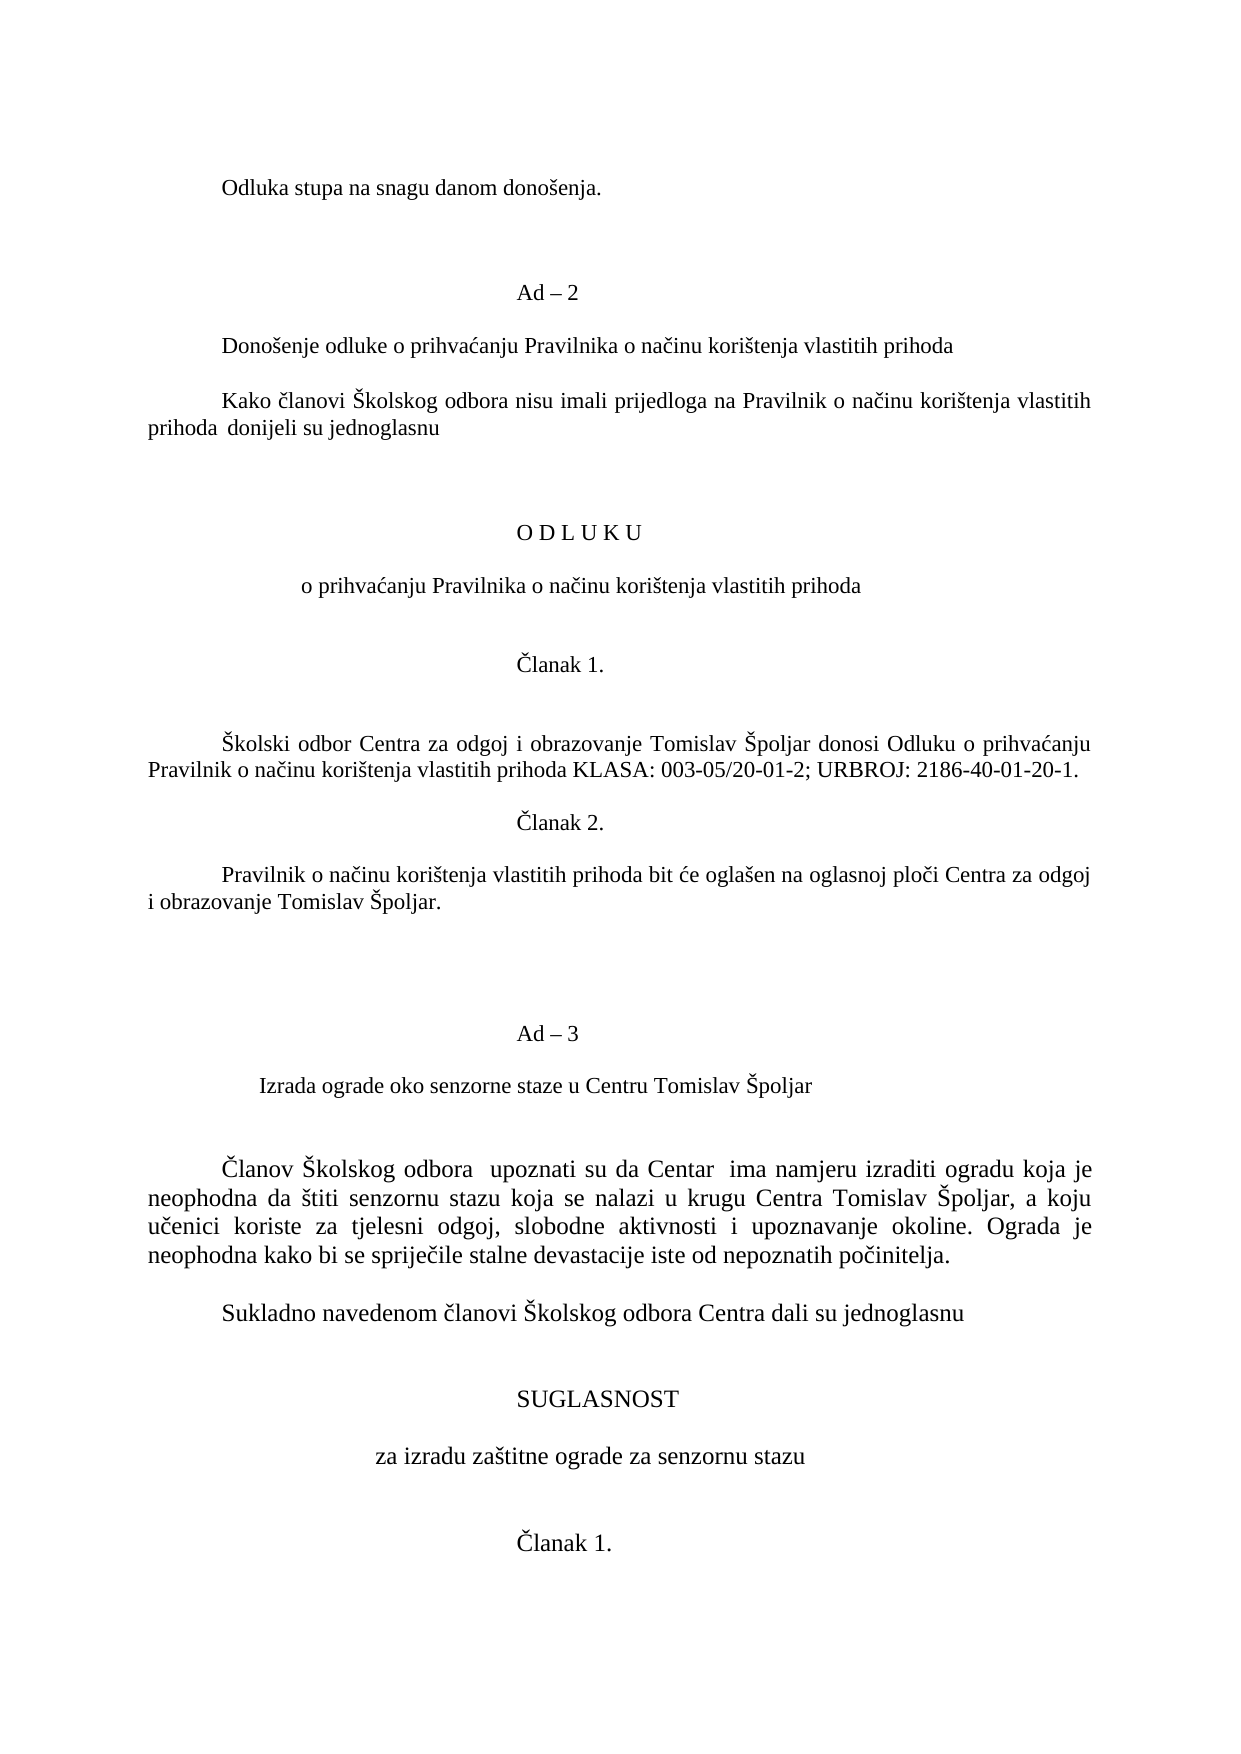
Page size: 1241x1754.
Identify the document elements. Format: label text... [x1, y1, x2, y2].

text za izradu zaštitne ograde za senzornu stazu [148, 1441, 1093, 1470]
text SUGLASNOST [148, 1384, 1093, 1413]
text Pravilnik o načinu korištenja vlastitih prihoda bit će oglašen na oglasnoj ploči Centra za odgoj i obrazovanje Tomislav Špoljar. [148, 862, 1093, 914]
text Ad – 2 [148, 279, 1093, 306]
text Donošenje odluke o prihvaćanju Pravilnika o načinu korištenja vlastitih prihoda [148, 332, 1093, 358]
text Sukladno navedenom članovi Školskog odbora Centra dali su jednoglasnu [148, 1298, 1093, 1326]
text Kako članovi Školskog odbora nisu imali prijedloga na Pravilnik o načinu korištenja vlastitih prihoda donijeli su jednoglasnu [148, 387, 1093, 440]
text Odluka stupa na snagu danom donošenja. [148, 174, 1093, 200]
text Školski odbor Centra za odgoj i obrazovanje Tomislav Špoljar donosi Odluku o prihvaćanju Pravilnik o načinu korištenja vlastitih prihoda KLASA: 003-05/20-01-2; URBROJ: 2186-40-01-20-1. [148, 730, 1093, 782]
text O D L U K U [148, 519, 1093, 545]
text Članak 1. [148, 1528, 1093, 1556]
text Članak 1. [148, 651, 1093, 677]
text Ad – 3 [148, 1020, 1093, 1046]
list Izrada ograde oko senzorne staze u Centru Tomislav Špoljar [259, 1072, 1093, 1099]
text o prihvaćanju Pravilnika o načinu korištenja vlastitih prihoda [148, 572, 1093, 598]
text Članov Školskog odbora upoznati su da Centar ima namjeru izraditi ogradu koja je neophodna da štiti senzornu stazu koja se nalazi u krugu Centra Tomislav Špoljar, a koju učenici koriste za tjelesni odgoj, slobodne aktivnosti i upoznavanje okoline. Ograda je neophodna kako bi se spriječile stalne devastacije iste od nepoznatih počinitelja. [148, 1154, 1093, 1269]
text Članak 2. [148, 809, 1093, 835]
